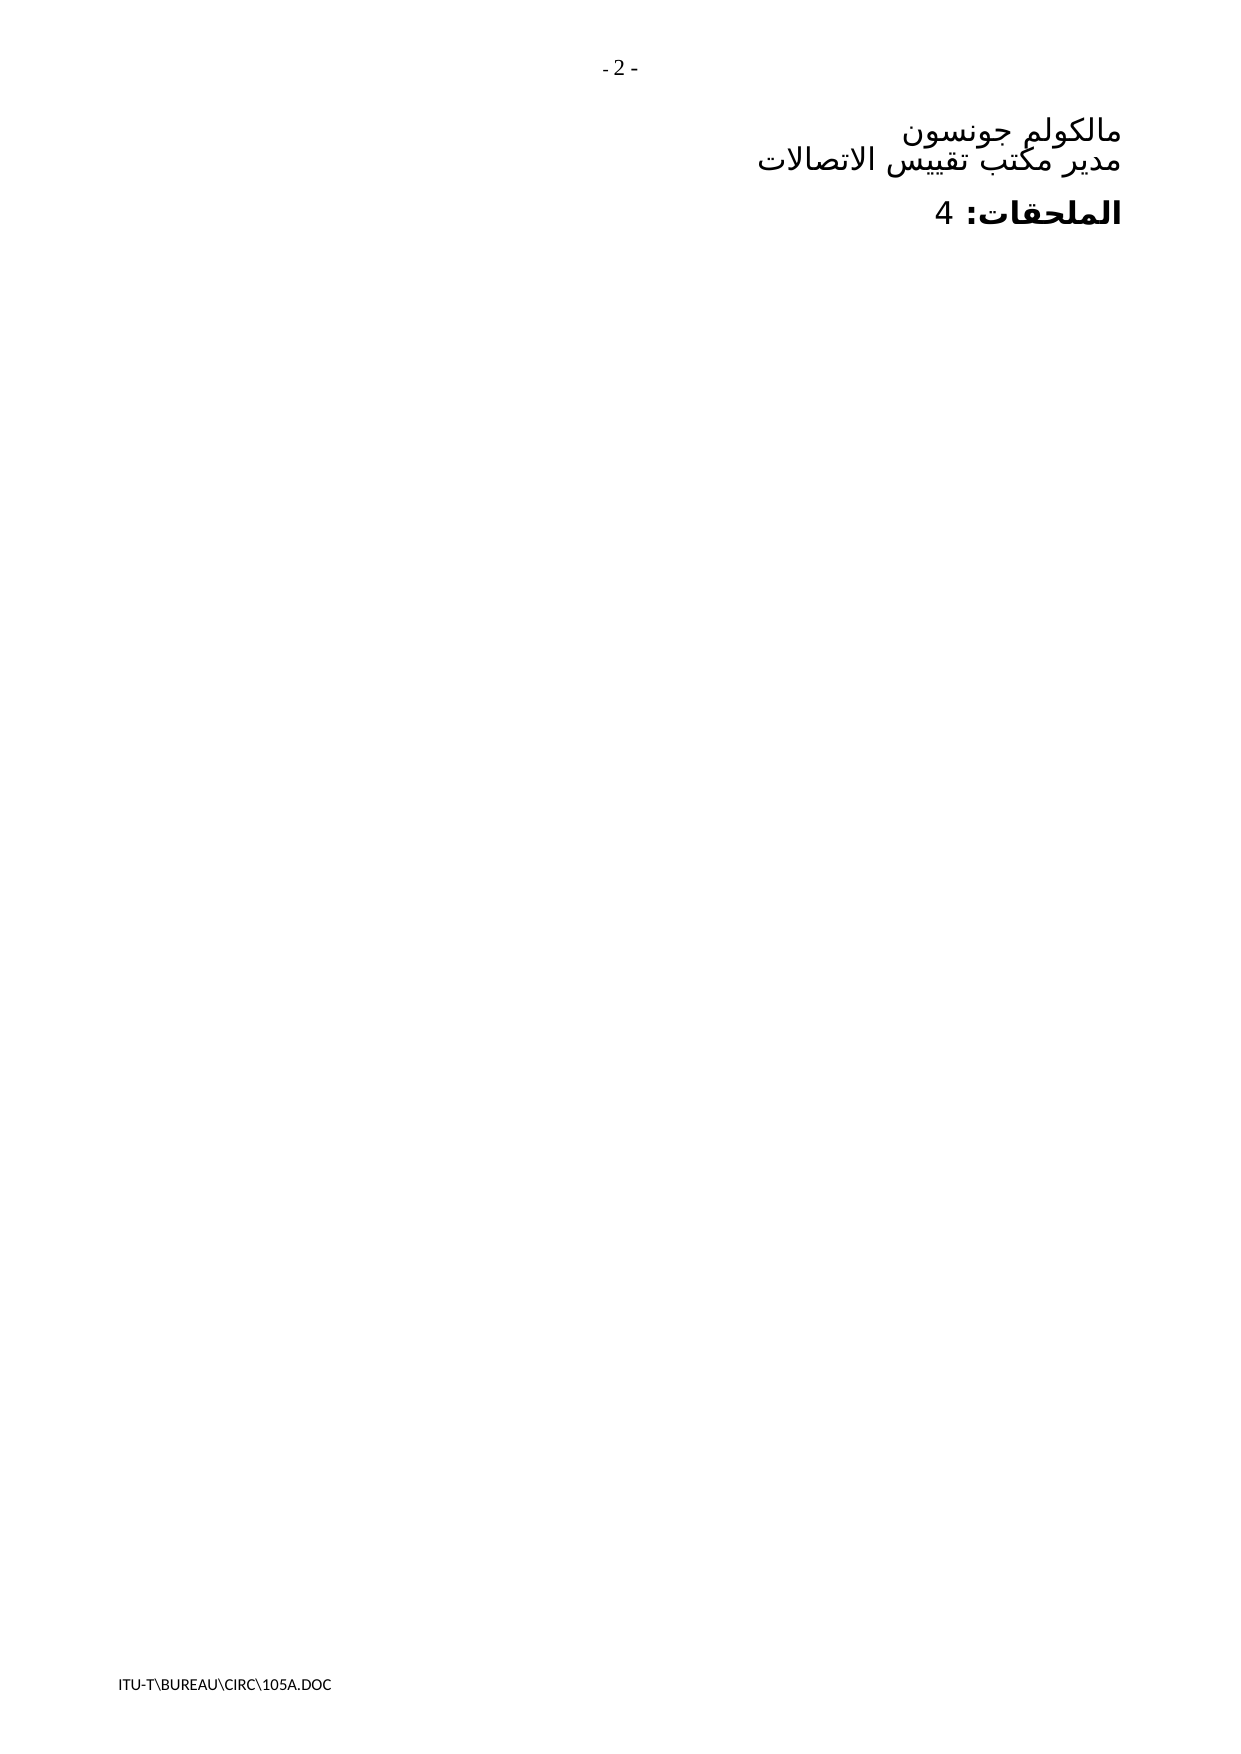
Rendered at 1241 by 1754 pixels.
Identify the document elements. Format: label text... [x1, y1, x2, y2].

text مالكولم جونسون [1062, 118, 1122, 147]
text ال‍ملحقات: 4 [118, 201, 1122, 230]
text مدير مكتب تقييس الاتصالات [118, 147, 1122, 176]
text مالكولم جونسون [1027, 118, 1081, 147]
text مالكولم جونسون [118, 118, 1047, 147]
